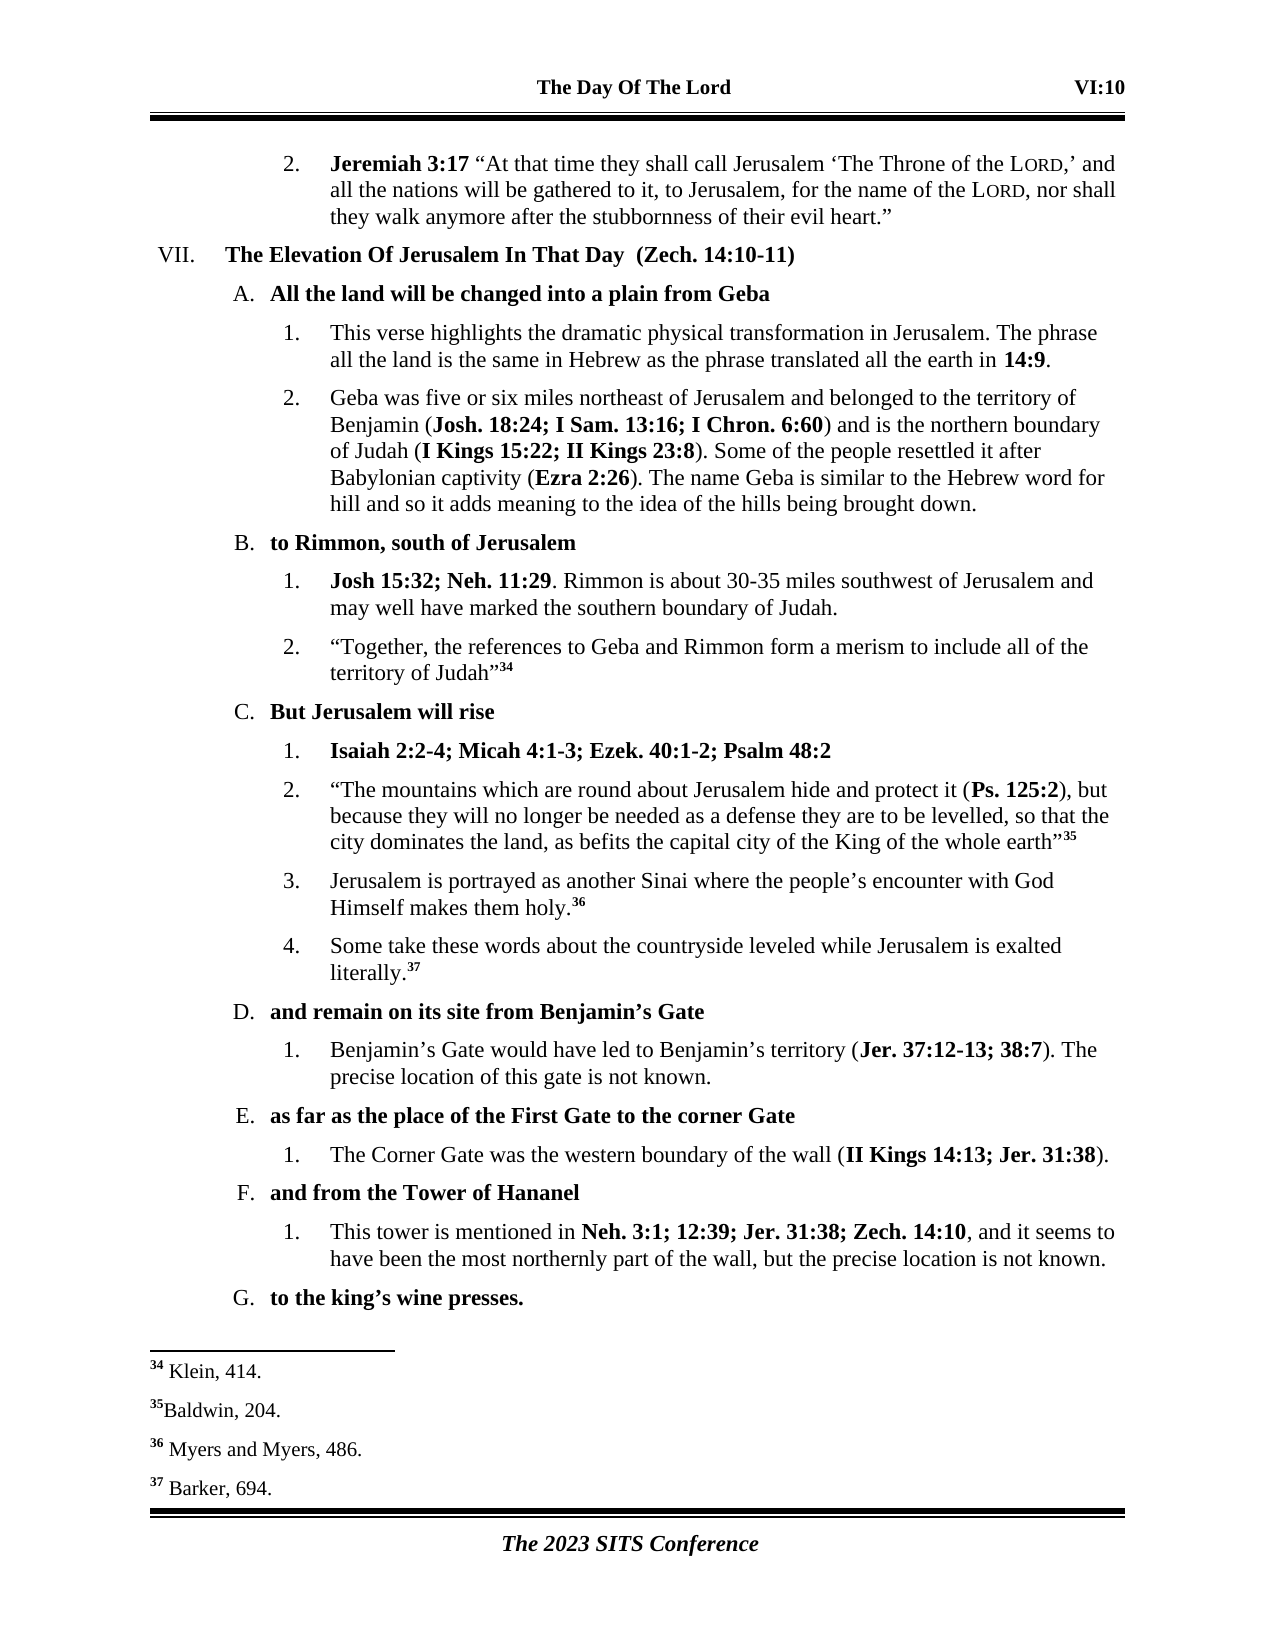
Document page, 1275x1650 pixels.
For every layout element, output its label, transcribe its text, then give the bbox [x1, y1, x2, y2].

subtitle to the king’s wine presses. [255, 1283, 1125, 1310]
subtitle and from the Tower of Hananel [255, 1179, 1125, 1206]
subtitle “The mountains which are round about Jerusalem hide and protect it (Ps. 125:2), but because they will no longer be needed as a defense they are to be levelled, so that the city dominates the land, as befits the capital city of the King of the whole earth” [300, 776, 1125, 855]
subtitle Jerusalem is portrayed as another Sinai where the people’s encounter with God Himself makes them holy. [300, 867, 1125, 920]
subtitle “Together, the references to Geba and Rimmon form a merism to include all of the territory of Judah” [300, 633, 1125, 686]
subtitle Benjamin’s Gate would have led to Benjamin’s territory (Jer. 37:12-13; 38:7). The precise location of this gate is not known. [300, 1037, 1125, 1089]
subtitle Jeremiah 3:17 “At that time they shall call Jerusalem ‘The Throne of the Lord,’ and all the nations will be gathered to it, to Jerusalem, for the name of the Lord, nor shall they walk anymore after the stubbornness of their evil heart.” [300, 150, 1125, 229]
subtitle and remain on its site from Benjamin’s Gate [255, 998, 1125, 1024]
subtitle Some take these words about the countryside leveled while Jerusalem is exalted literally. [300, 932, 1125, 985]
subtitle as far as the place of the First Gate to the corner Gate [255, 1102, 1125, 1128]
subtitle Josh 15:32; Neh. 11:29. Rimmon is about 30-35 miles southwest of Jerusalem and may well have marked the southern boundary of Judah. [300, 568, 1125, 620]
subtitle This verse highlights the dramatic physical transformation in Jerusalem. The phrase all the land is the same in Hebrew as the phrase translated all the earth in 14:9. [300, 319, 1125, 372]
subtitle The Corner Gate was the western boundary of the wall (II Kings 14:13; Jer. 31:38). [300, 1141, 1125, 1167]
subtitle All the land will be changed into a plain from Geba [255, 280, 1125, 307]
subtitle The Elevation Of Jerusalem In That Day (Zech. 14:10-11) [195, 242, 1125, 268]
subtitle to Rimmon, south of Jerusalem [255, 529, 1125, 555]
subtitle This tower is mentioned in Neh. 3:1; 12:39; Jer. 31:38; Zech. 14:10, and it seems to have been the most northernly part of the wall, but the precise location is not known. [300, 1218, 1125, 1271]
subtitle Isaiah 2:2-4; Micah 4:1-3; Ezek. 40:1-2; Psalm 48:2 [300, 737, 1125, 763]
subtitle Geba was five or six miles northeast of Jerusalem and belonged to the territory of Benjamin (Josh. 18:24; I Sam. 13:16; I Chron. 6:60) and is the northern boundary of Judah (I Kings 15:22; II Kings 23:8). Some of the people resettled it after Babylonian captivity (Ezra 2:26). The name Geba is similar to the Hebrew word for hill and so it adds meaning to the idea of the hills being brought down. [300, 384, 1125, 516]
subtitle But Jerusalem will rise [255, 698, 1125, 724]
